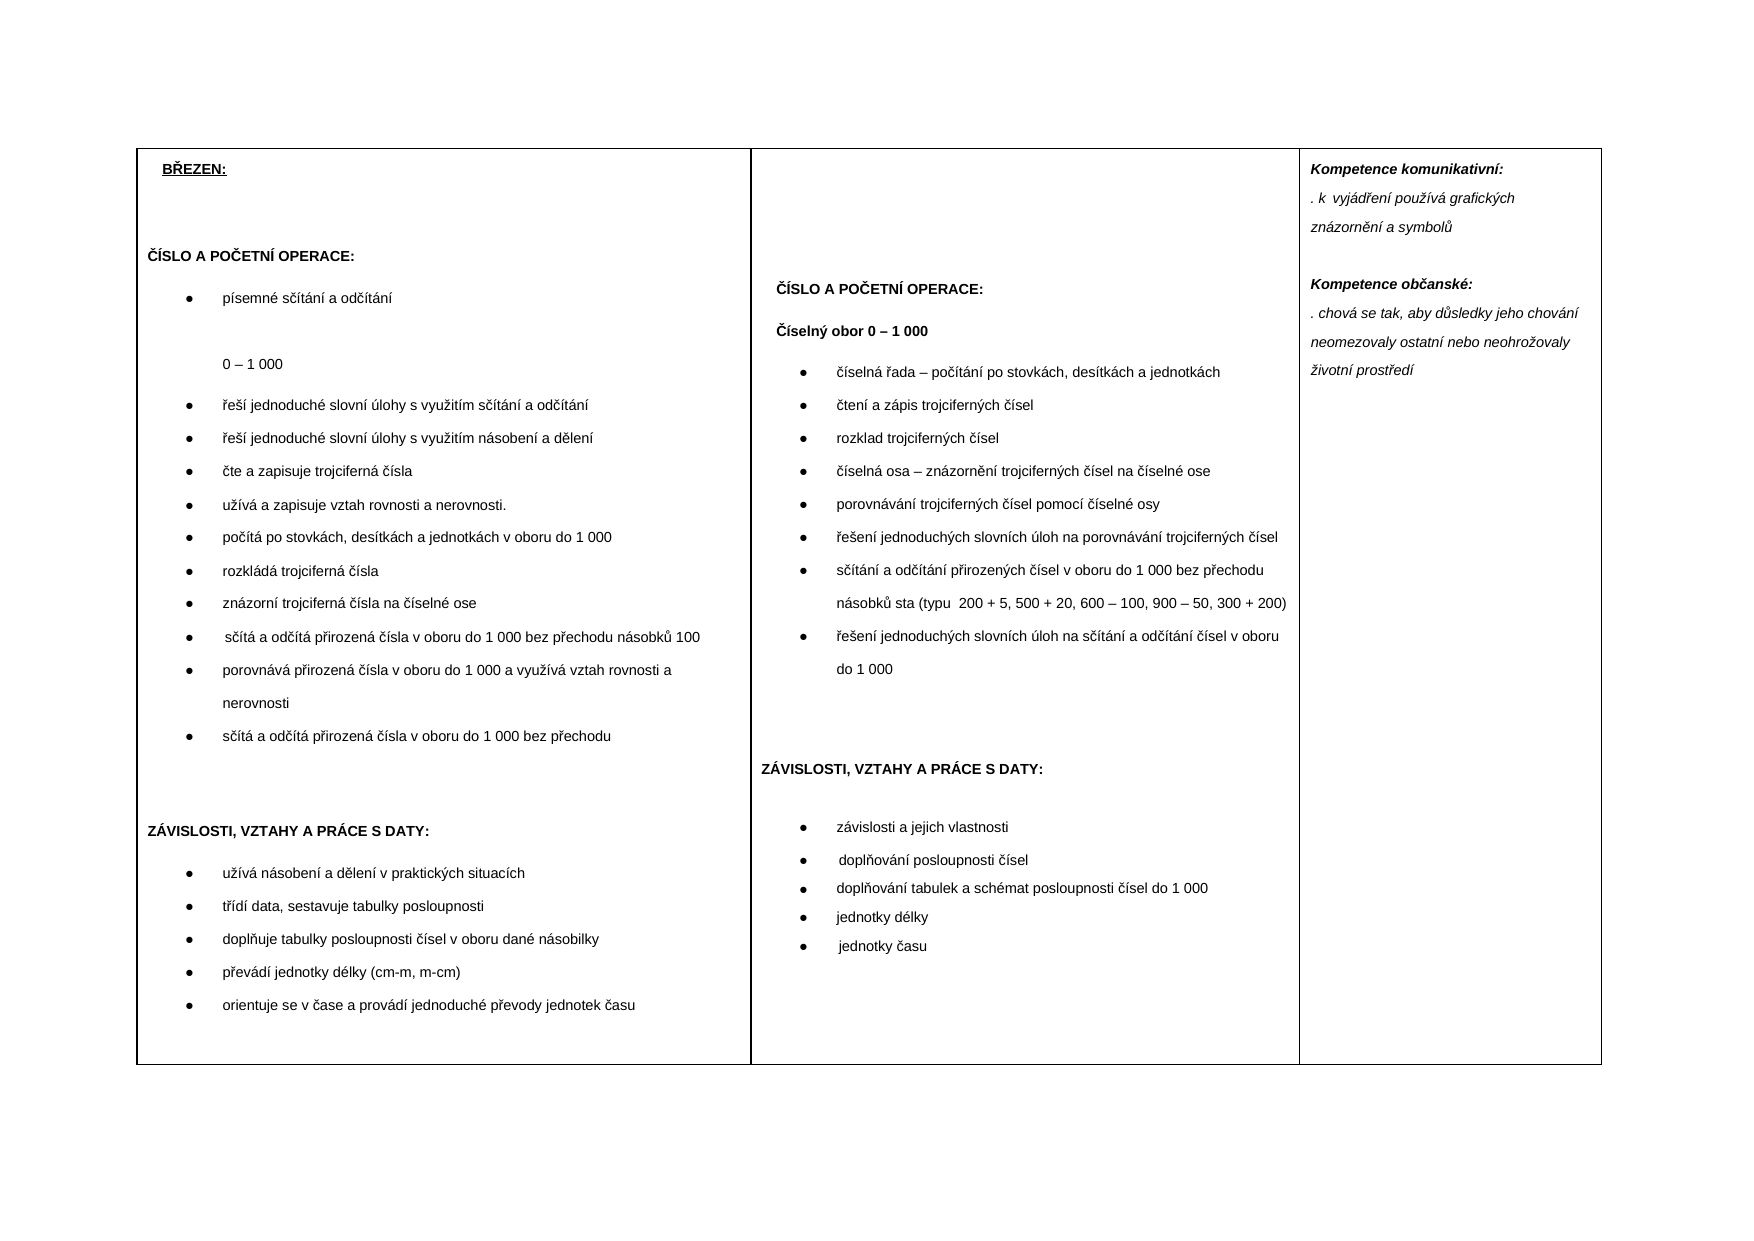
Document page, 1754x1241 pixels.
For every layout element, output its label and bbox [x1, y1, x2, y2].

table_cell [1300, 149, 1601, 1063]
table_cell [138, 149, 750, 1063]
table_cell [752, 149, 1299, 1063]
